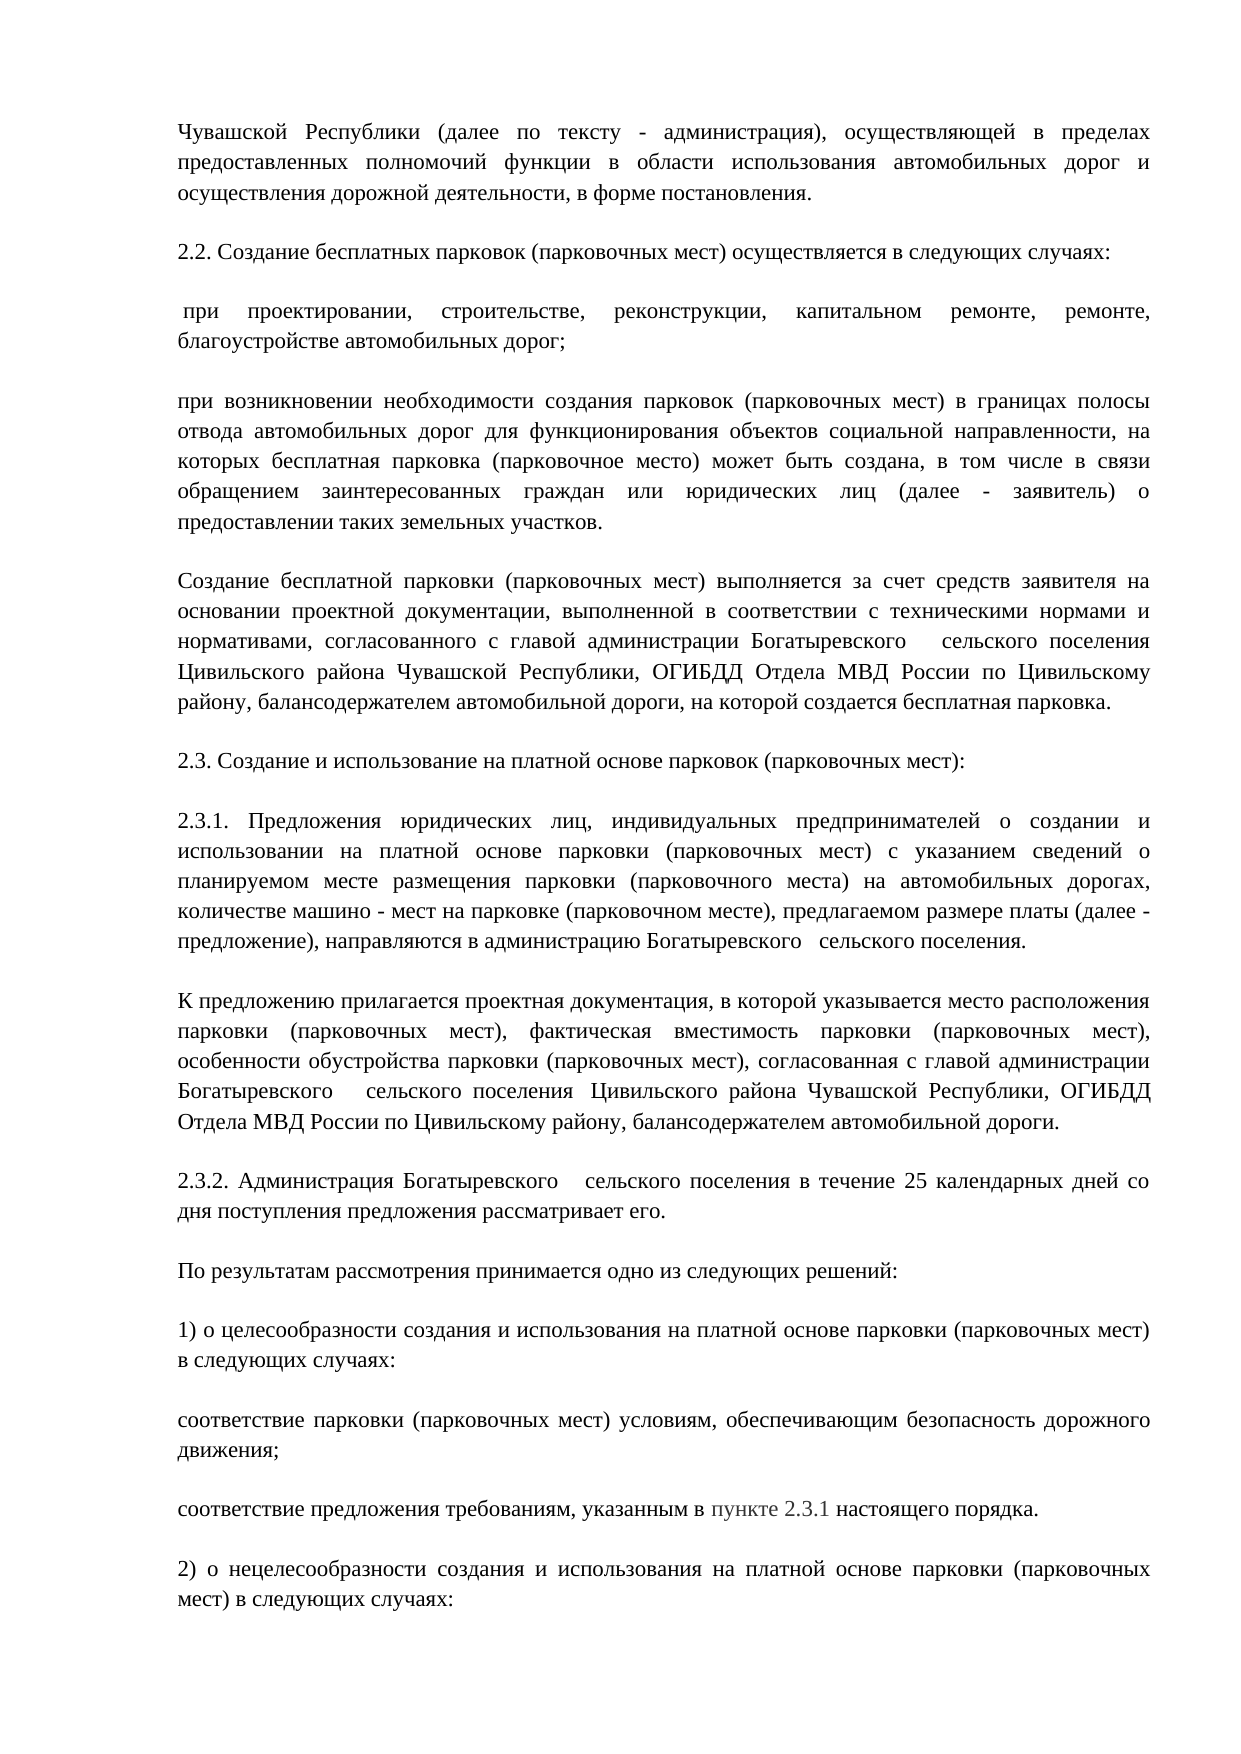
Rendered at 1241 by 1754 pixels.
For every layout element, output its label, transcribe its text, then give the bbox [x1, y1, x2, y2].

text 2.3. Создание и использование на платной основе парковок (парковочных мест): [177, 747, 1152, 774]
text Создание бесплатной парковки (парковочных мест) выполняется за счет средств заявителя на основании проектной документации, выполненной в соответствии с техническими нормами и нормативами, согласованного с главой администрации Богатыревского сельского поселения Цивильского района Чувашской Республики, ОГИБДД Отдела МВД России по Цивильскому району, балансодержателем автомобильной дороги, на которой создается бесплатная парковка. [177, 567, 1152, 714]
text 2.3.1. Предложения юридических лиц, индивидуальных предпринимателей о создании и использовании на платной основе парковки (парковочных мест) с указанием сведений о планируемом месте размещения парковки (парковочного места) на автомобильных дорогах, количестве машино - мест на парковке (парковочном месте), предлагаемом размере платы (далее - предложение), направляются в администрацию Богатыревского сельского поселения. [177, 807, 1152, 954]
text 1) о целесообразности создания и использования на платной основе парковки (парковочных мест) в следующих случаях: [177, 1316, 1152, 1373]
text при возникновении необходимости создания парковок (парковочных мест) в границах полосы отвода автомобильных дорог для функционирования объектов социальной направленности, на которых бесплатная парковка (парковочное место) может быть создана, в том числе в связи обращением заинтересованных граждан или юридических лиц (далее - заявитель) о предоставлении таких земельных участков. [177, 387, 1152, 534]
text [177, 118, 1152, 205]
text соответствие парковки (парковочных мест) условиям, обеспечивающим безопасность дорожного движения; [177, 1406, 1152, 1462]
text 2.3.2. Администрация Богатыревского сельского поселения в течение 25 календарных дней со дня поступления предложения рассматривает его. [177, 1167, 1152, 1224]
text К предложению прилагается проектная документация, в которой указывается место расположения парковки (парковочных мест), фактическая вместимость парковки (парковочных мест), особенности обустройства парковки (парковочных мест), согласованная с главой администрации Богатыревского сельского поселения Цивильского района Чувашской Республики, ОГИБДД Отдела МВД России по Цивильскому району, балансодержателем автомобильной дороги. [177, 987, 1152, 1134]
text соответствие предложения требованиям, указанным в пункте 2.3.1 настоящего порядка. [177, 1495, 1152, 1522]
text 2.2. Создание бесплатных парковок (парковочных мест) осуществляется в следующих случаях: [177, 238, 1152, 264]
text По результатам рассмотрения принимается одно из следующих решений: [177, 1257, 1152, 1283]
text 2) о нецелесообразности создания и использования на платной основе парковки (парковочных мест) в следующих случаях: [177, 1554, 1152, 1611]
text при проектировании, строительстве, реконструкции, капитальном ремонте, ремонте, благоустройстве автомобильных дорог; [177, 297, 1152, 354]
